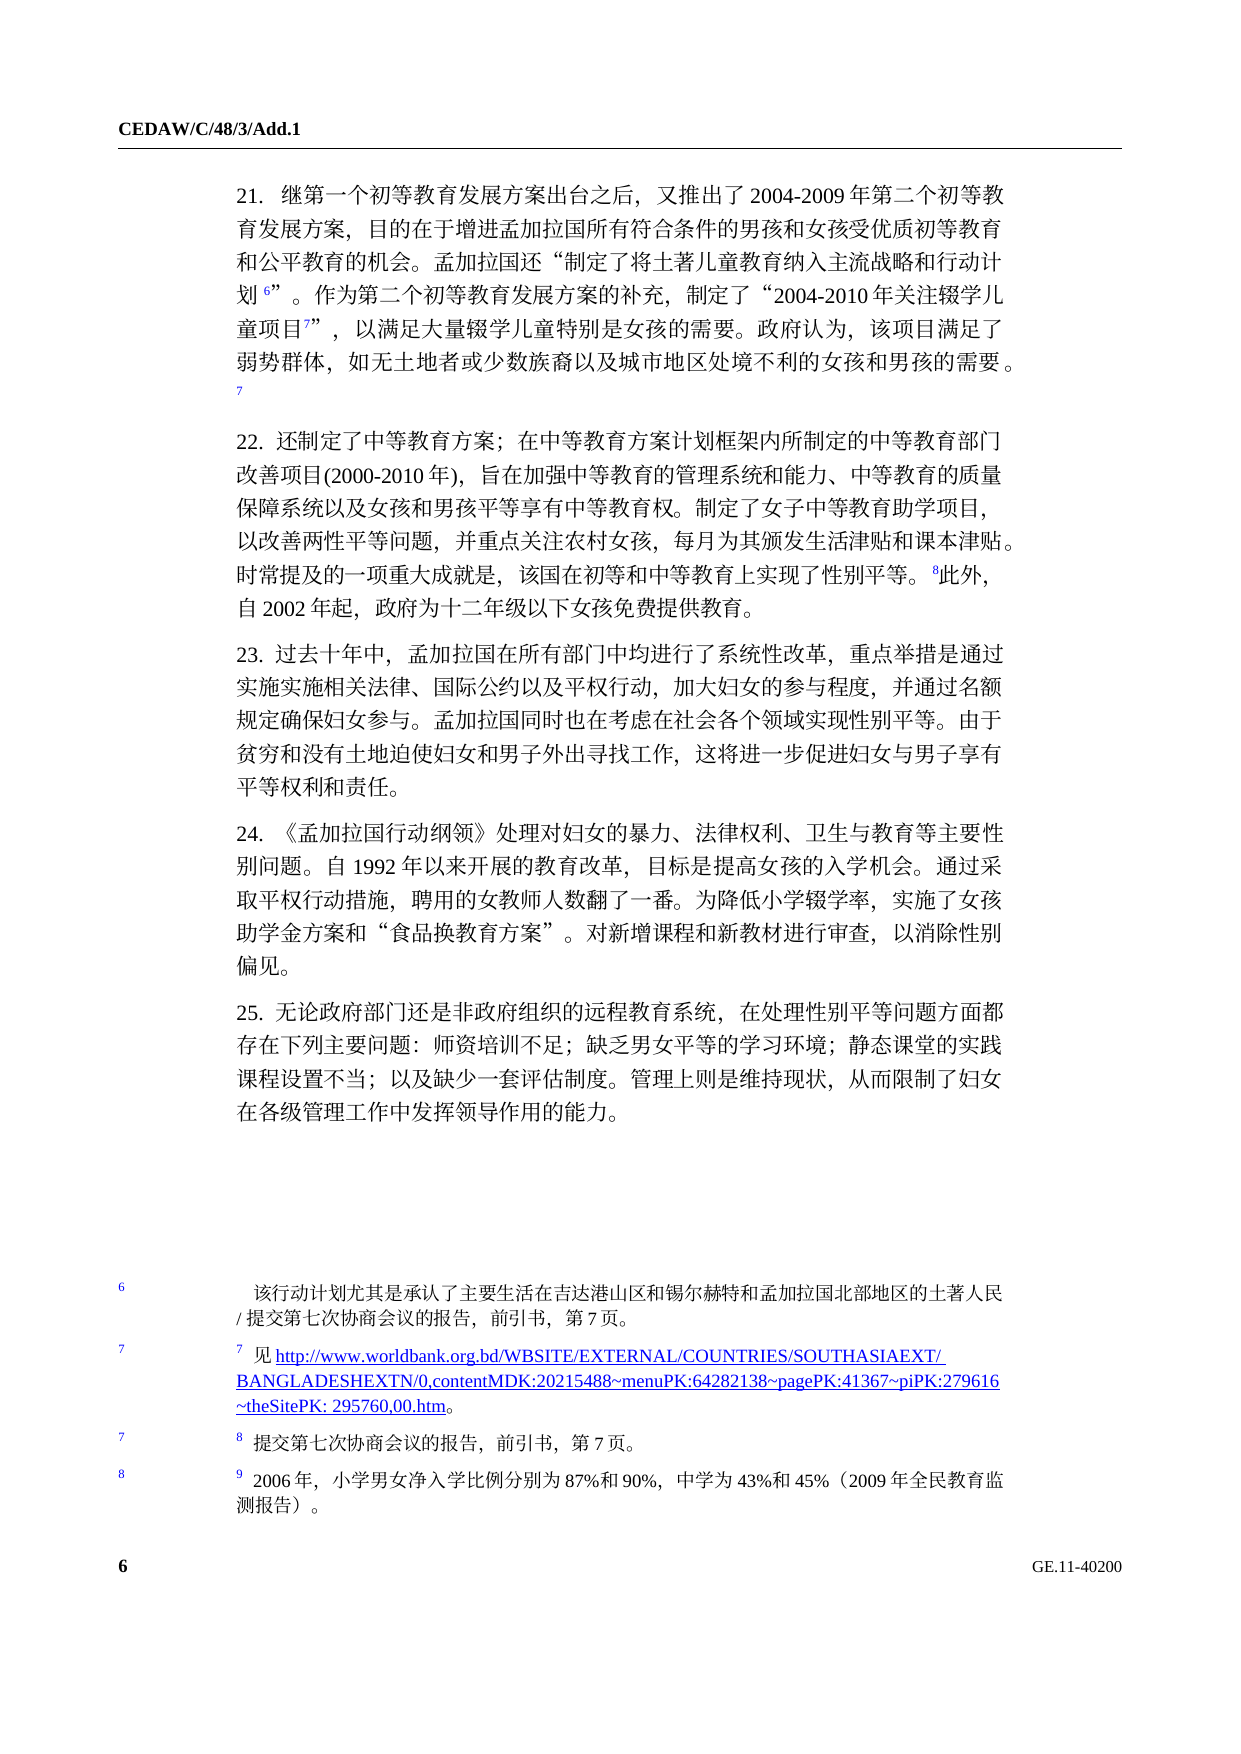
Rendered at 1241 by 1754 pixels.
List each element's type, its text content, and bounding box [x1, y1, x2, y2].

text 21. 继第一个初等教育发展方案出台之后，又推出了2004-2009年第二个初等教育发展方案，目的在于增进孟加拉国所有符合条件的男孩和女孩受优质初等教育和公平教育的机会。孟加拉国还“制定了将土著儿童教育纳入主流战略和行动计划 ”。作为第二个初等教育发展方案的补充，制定了“2004-2010年关注辍学儿童项目7”，以满足大量辍学儿童特别是女孩的需要。政府认为，该项目满足了弱势群体，如无土地者或少数族裔以及城市地区处境不利的女孩和男孩的需要。8 [236, 177, 1004, 411]
text 25. 无论政府部门还是非政府组织的远程教育系统，在处理性别平等问题方面都存在下列主要问题：师资培训不足；缺乏男女平等的学习环境；静态课堂的实践；课程设置不当；以及缺少一套评估制度。管理上则是维持现状，从而限制了妇女在各级管理工作中发挥领导作用的能力。 [236, 994, 1004, 1127]
text 24. 《孟加拉国行动纲领》处理对妇女的暴力、法律权利、卫生与教育等主要性别问题。自1992年以来开展的教育改革，目标是提高女孩的入学机会。通过采取平权行动措施，聘用的女教师人数翻了一番。为降低小学辍学率，实施了女孩助学金方案和“食品换教育方案”。对新增课程和新教材进行审查，以消除性别偏见。 [236, 815, 1004, 981]
text 22. 还制定了中等教育方案；在中等教育方案计划框架内所制定的中等教育部门改善项目(2000-2010年)，旨在加强中等教育的管理系统和能力、中等教育的质量保障系统以及女孩和男孩平等享有中等教育权。制定了女子中等教育助学项目，以改善两性平等问题，并重点关注农村女孩，每月为其颁发生活津贴和课本津贴。时常提及的一项重大成就是，该国在初等和中等教育上实现了性别平等。9此外，自2002年起，政府为十二年级以下女孩免费提供教育。 [236, 423, 1004, 623]
text 23. 过去十年中，孟加拉国在所有部门中均进行了系统性改革，重点举措是通过实施实施相关法律、国际公约以及平权行动，加大妇女的参与程度，并通过名额规定确保妇女参与。孟加拉国同时也在考虑在社会各个领域实现性别平等。由于贫穷和没有土地迫使妇女和男子外出寻找工作，这将进一步促进妇女与男子享有平等权利和责任。 [236, 636, 1004, 802]
